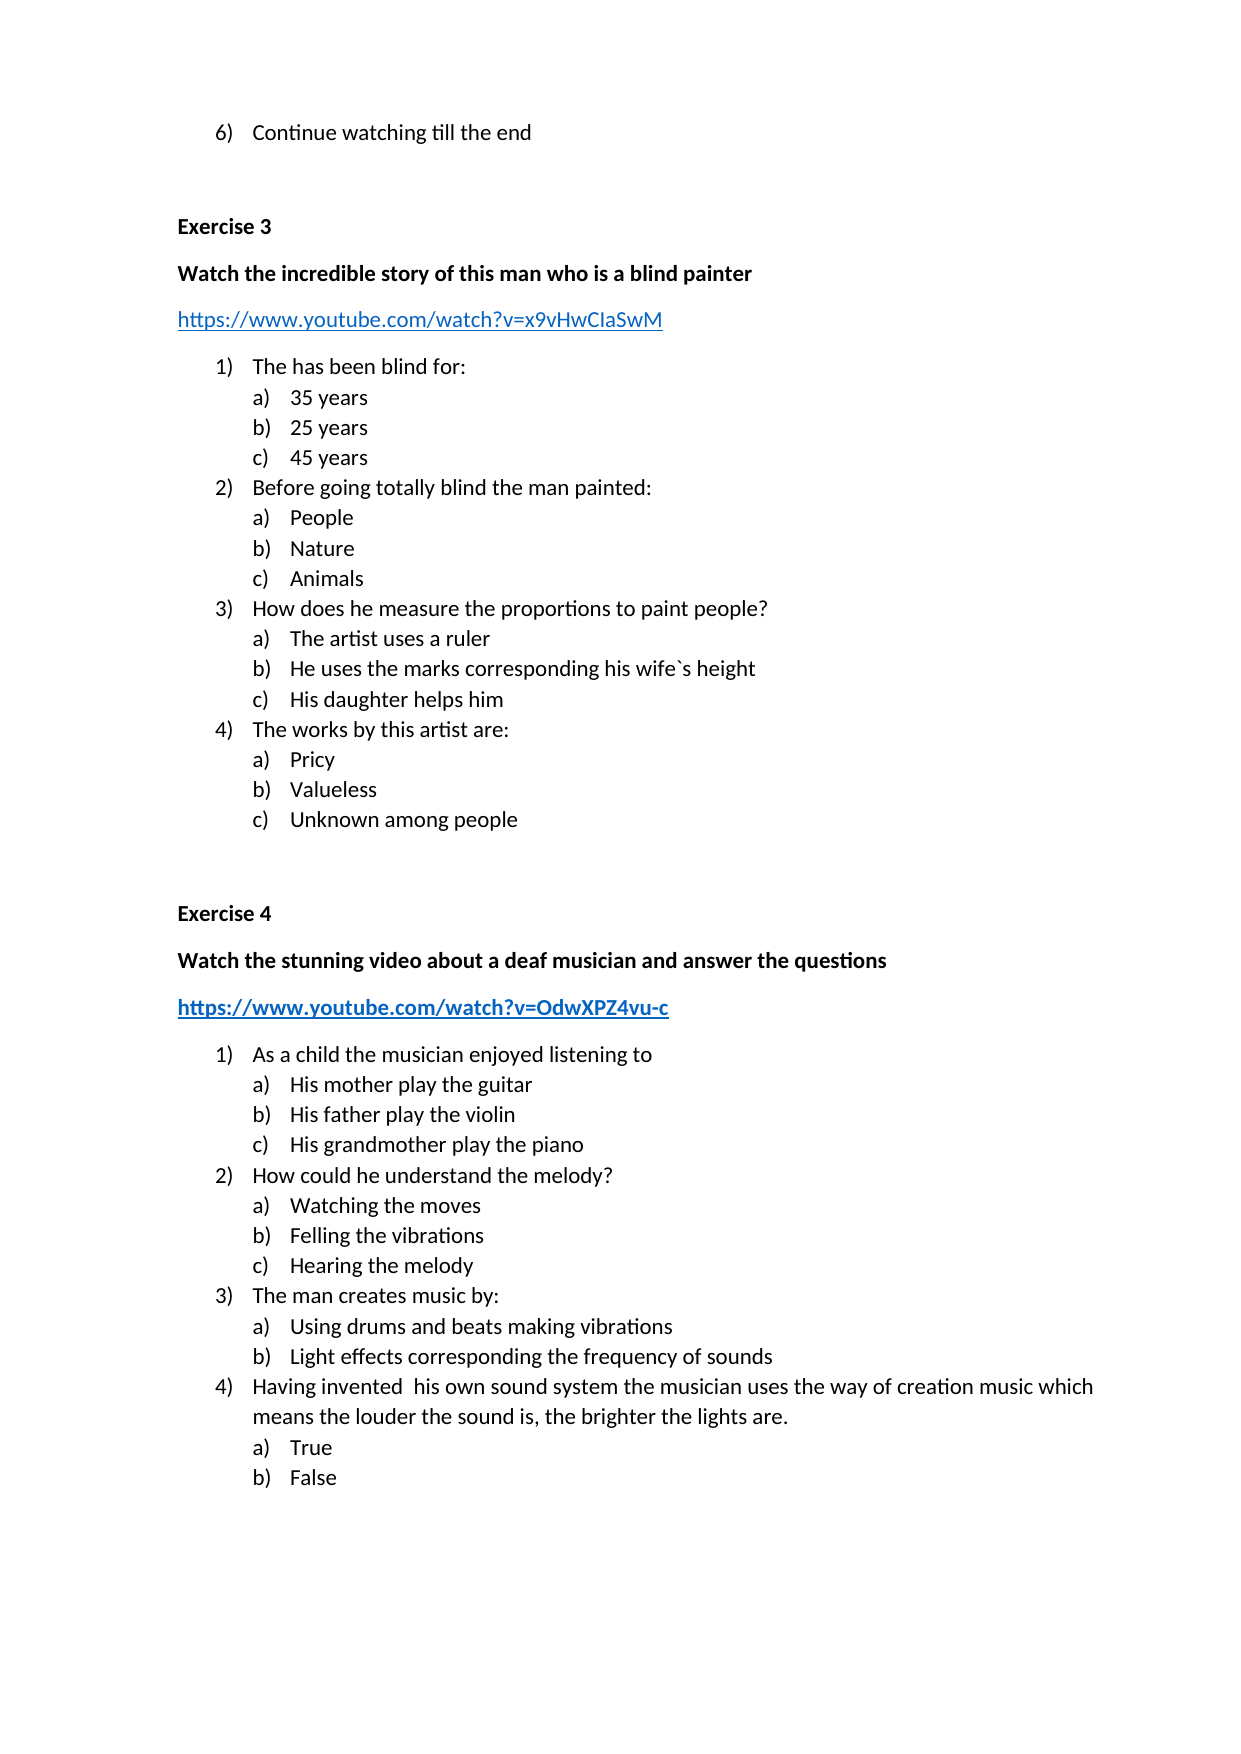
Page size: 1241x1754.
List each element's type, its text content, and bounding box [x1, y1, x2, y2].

list Unknown among people [252, 806, 1152, 834]
text Watch the incredible story of this man who is a blind painter [177, 259, 1152, 287]
list His father play the violin [252, 1100, 1152, 1128]
list True [252, 1433, 1152, 1461]
list People [252, 503, 1152, 532]
list The works by this artist are: [215, 715, 1152, 743]
list His mother play the guitar [252, 1070, 1152, 1098]
list 35 years [252, 383, 1152, 411]
list Continue watching till the end [215, 118, 1152, 146]
list Having invented his own sound system the musician uses the way of creation music which means the louder the sound is, the brighter the lights are. [215, 1372, 1152, 1431]
text https://www.youtube.com/watch?v=OdwXPZ4vu-c [177, 993, 1152, 1021]
list His daughter helps him [252, 685, 1152, 713]
list Using drums and beats making vibrations [252, 1312, 1152, 1340]
list Animals [252, 564, 1152, 592]
list Nature [252, 534, 1152, 562]
list 25 years [252, 413, 1152, 441]
list The artist uses a ruler [252, 624, 1152, 652]
list The man creates music by: [215, 1282, 1152, 1310]
list The has been blind for: [215, 352, 1152, 381]
list Felling the vibrations [252, 1221, 1152, 1249]
list Before going totally blind the man painted: [215, 473, 1152, 501]
text https://www.youtube.com/watch?v=x9vHwCIaSwM [177, 306, 1152, 334]
list Pricy [252, 745, 1152, 773]
list False [252, 1463, 1152, 1491]
list How does he measure the proportions to paint people? [215, 594, 1152, 622]
list 45 years [252, 443, 1152, 471]
list He uses the marks corresponding his wife`s height [252, 654, 1152, 683]
list Light effects corresponding the frequency of sounds [252, 1342, 1152, 1370]
text Exercise 4 [177, 899, 1152, 927]
list His grandmother play the piano [252, 1131, 1152, 1159]
list Watching the moves [252, 1191, 1152, 1219]
list As a child the musician enjoyed listening to [215, 1040, 1152, 1068]
list Hearing the melody [252, 1251, 1152, 1279]
list Valueless [252, 775, 1152, 803]
text Exercise 3 [177, 212, 1152, 240]
text Watch the stunning video about a deaf musician and answer the questions [177, 946, 1152, 974]
list How could he understand the melody? [215, 1161, 1152, 1189]
